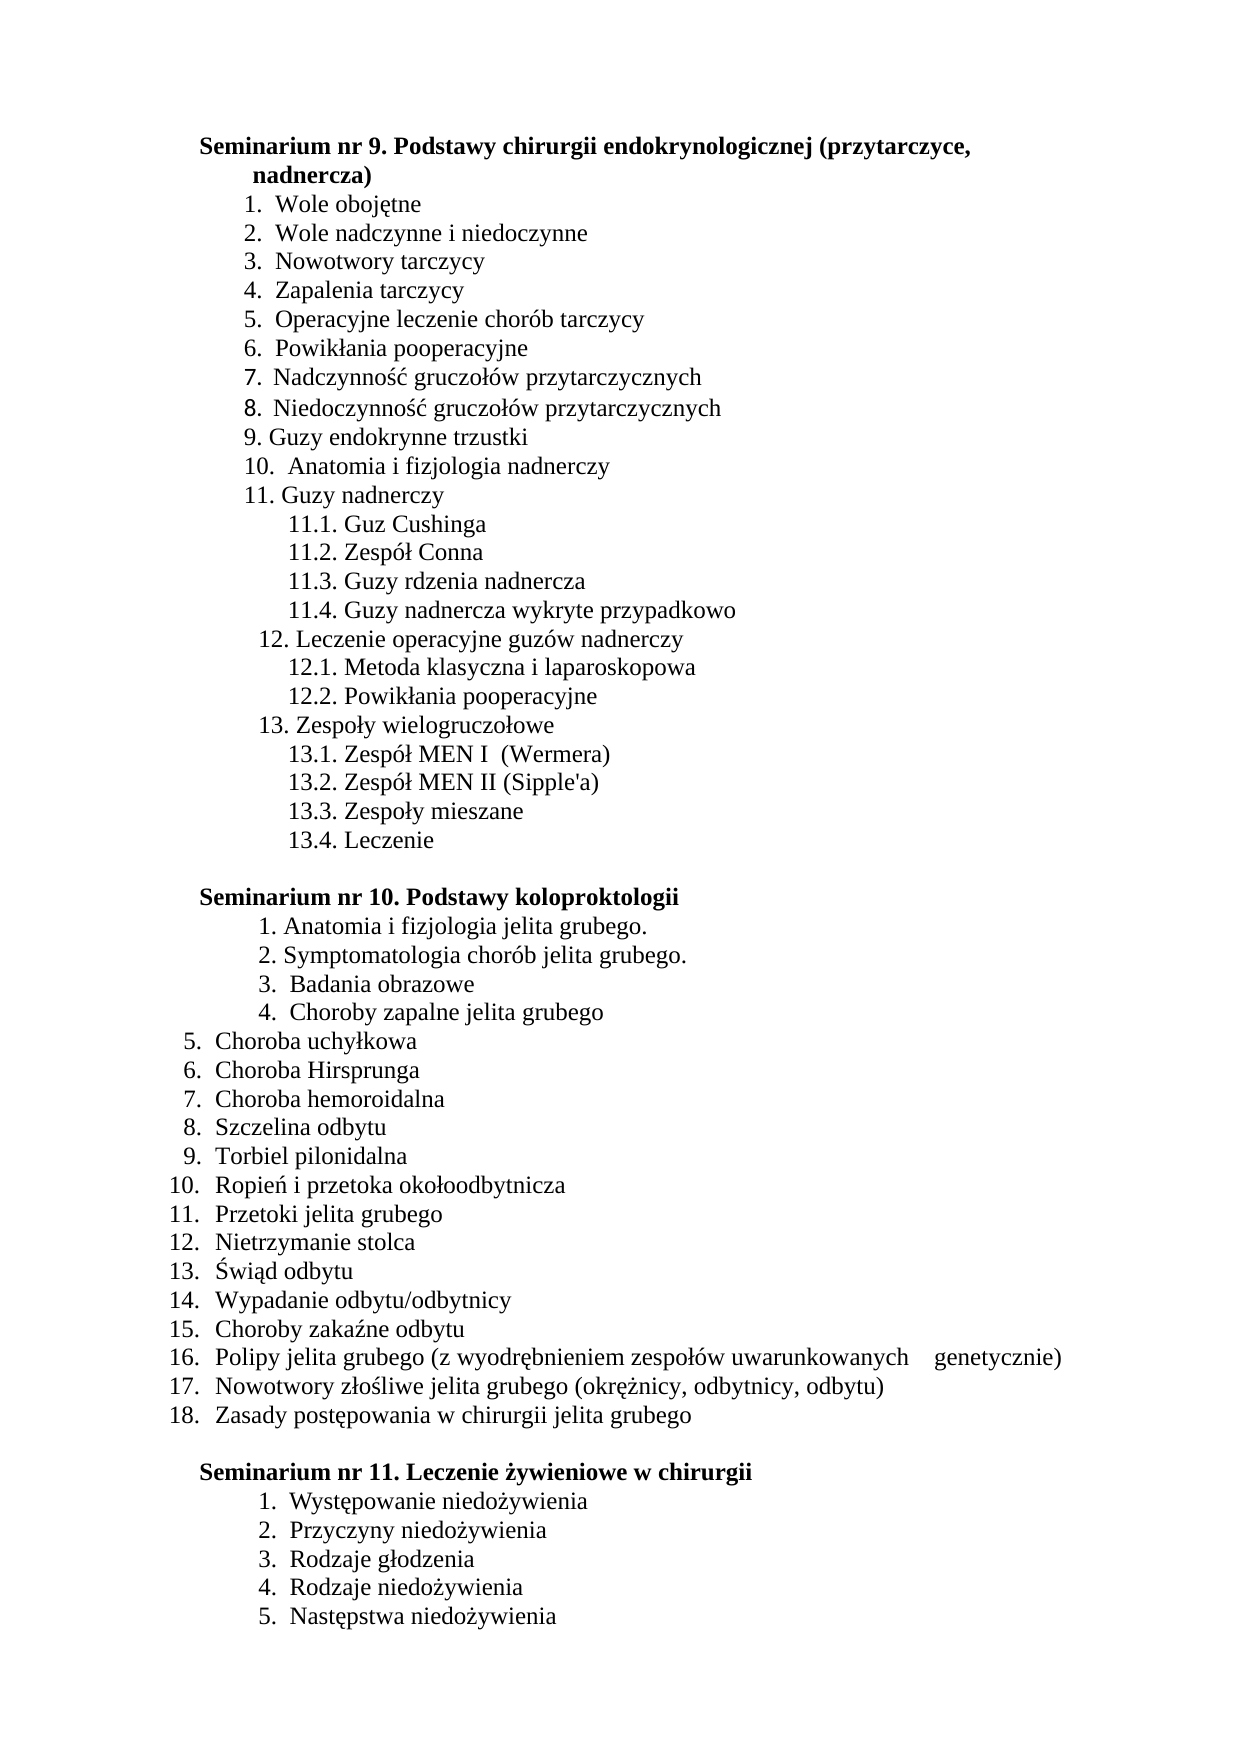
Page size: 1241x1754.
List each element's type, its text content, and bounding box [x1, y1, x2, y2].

list Choroba hemoroidalna [140, 1084, 1085, 1112]
text Seminarium nr 11. Leczenie żywieniowe w chirurgii [199, 1457, 1085, 1486]
list Choroba Hirsprunga [140, 1055, 1085, 1084]
text 12. Leczenie operacyjne guzów nadnerczy [140, 624, 1085, 652]
list Polipy jelita grubego (z wyodrębnieniem zespołów uwarunkowanych genetycznie) [140, 1342, 1085, 1371]
text 13. Zespoły wielogruczołowe [140, 710, 1085, 739]
list Nadczynność gruczołów przytarczycznych [243, 361, 1085, 392]
text 13.3. Zespoły mieszane [155, 796, 1085, 825]
text 1. Wole obojętne [243, 189, 1085, 218]
list Choroba uchyłkowa [140, 1026, 1085, 1055]
text 1. Anatomia i fizjologia jelita grubego. [140, 911, 1085, 940]
text 11.1. Guz Cushinga [125, 509, 1085, 537]
list Szczelina odbytu [140, 1112, 1085, 1141]
text 11.3. Guzy rdzenia nadnercza [125, 566, 1085, 595]
list Ropień i przetoka okołoodbytnicza [140, 1170, 1085, 1199]
text 12.2. Powikłania pooperacyjne [140, 681, 1085, 710]
list Niedoczynność gruczołów przytarczycznych [243, 392, 1085, 422]
text 4. Zapalenia tarczycy [243, 275, 1085, 304]
text 12.1. Metoda klasyczna i laparoskopowa [140, 652, 1085, 681]
list Przetoki jelita grubego [140, 1199, 1085, 1227]
text 2. Symptomatologia chorób jelita grubego. [140, 940, 1085, 969]
text Seminarium nr 10. Podstawy koloproktologii [199, 882, 1085, 911]
text 11. Guzy nadnerczy [96, 480, 1085, 509]
text 2. Wole nadczynne i niedoczynne [243, 218, 1085, 246]
text 13.2. Zespół MEN II (Sipple'a) [155, 767, 1085, 796]
text 11.2. Zespół Conna [125, 537, 1085, 566]
text 3. Badania obrazowe [140, 969, 1085, 997]
text 13.4. Leczenie [155, 825, 1085, 854]
text 11.4. Guzy nadnercza wykryte przypadkowo [125, 595, 1085, 624]
text 4. Choroby zapalne jelita grubego [140, 997, 1085, 1026]
text 5. Operacyjne leczenie chorób tarczycy [243, 304, 1085, 333]
text 13.1. Zespół MEN I (Wermera) [155, 739, 1085, 767]
list Zasady postępowania w chirurgii jelita grubego [140, 1400, 1085, 1429]
list Nowotwory złośliwe jelita grubego (okrężnicy, odbytnicy, odbytu) [140, 1371, 1085, 1400]
text 6. Powikłania pooperacyjne [243, 333, 1085, 361]
list Nietrzymanie stolca [140, 1227, 1085, 1256]
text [258, 1486, 1085, 1630]
text Seminarium nr 9. Podstawy chirurgii endokrynologicznej (przytarczyce, nadnercza) [199, 131, 1085, 189]
list Świąd odbytu [140, 1256, 1085, 1285]
list Wypadanie odbytu/odbytnicy [140, 1285, 1085, 1314]
list Torbiel pilonidalna [140, 1141, 1085, 1170]
text 9. Guzy endokrynne trzustki [96, 422, 1085, 451]
text 3. Nowotwory tarczycy [243, 246, 1085, 275]
list Choroby zakaźne odbytu [140, 1314, 1085, 1342]
text 10. Anatomia i fizjologia nadnerczy [96, 451, 1085, 480]
